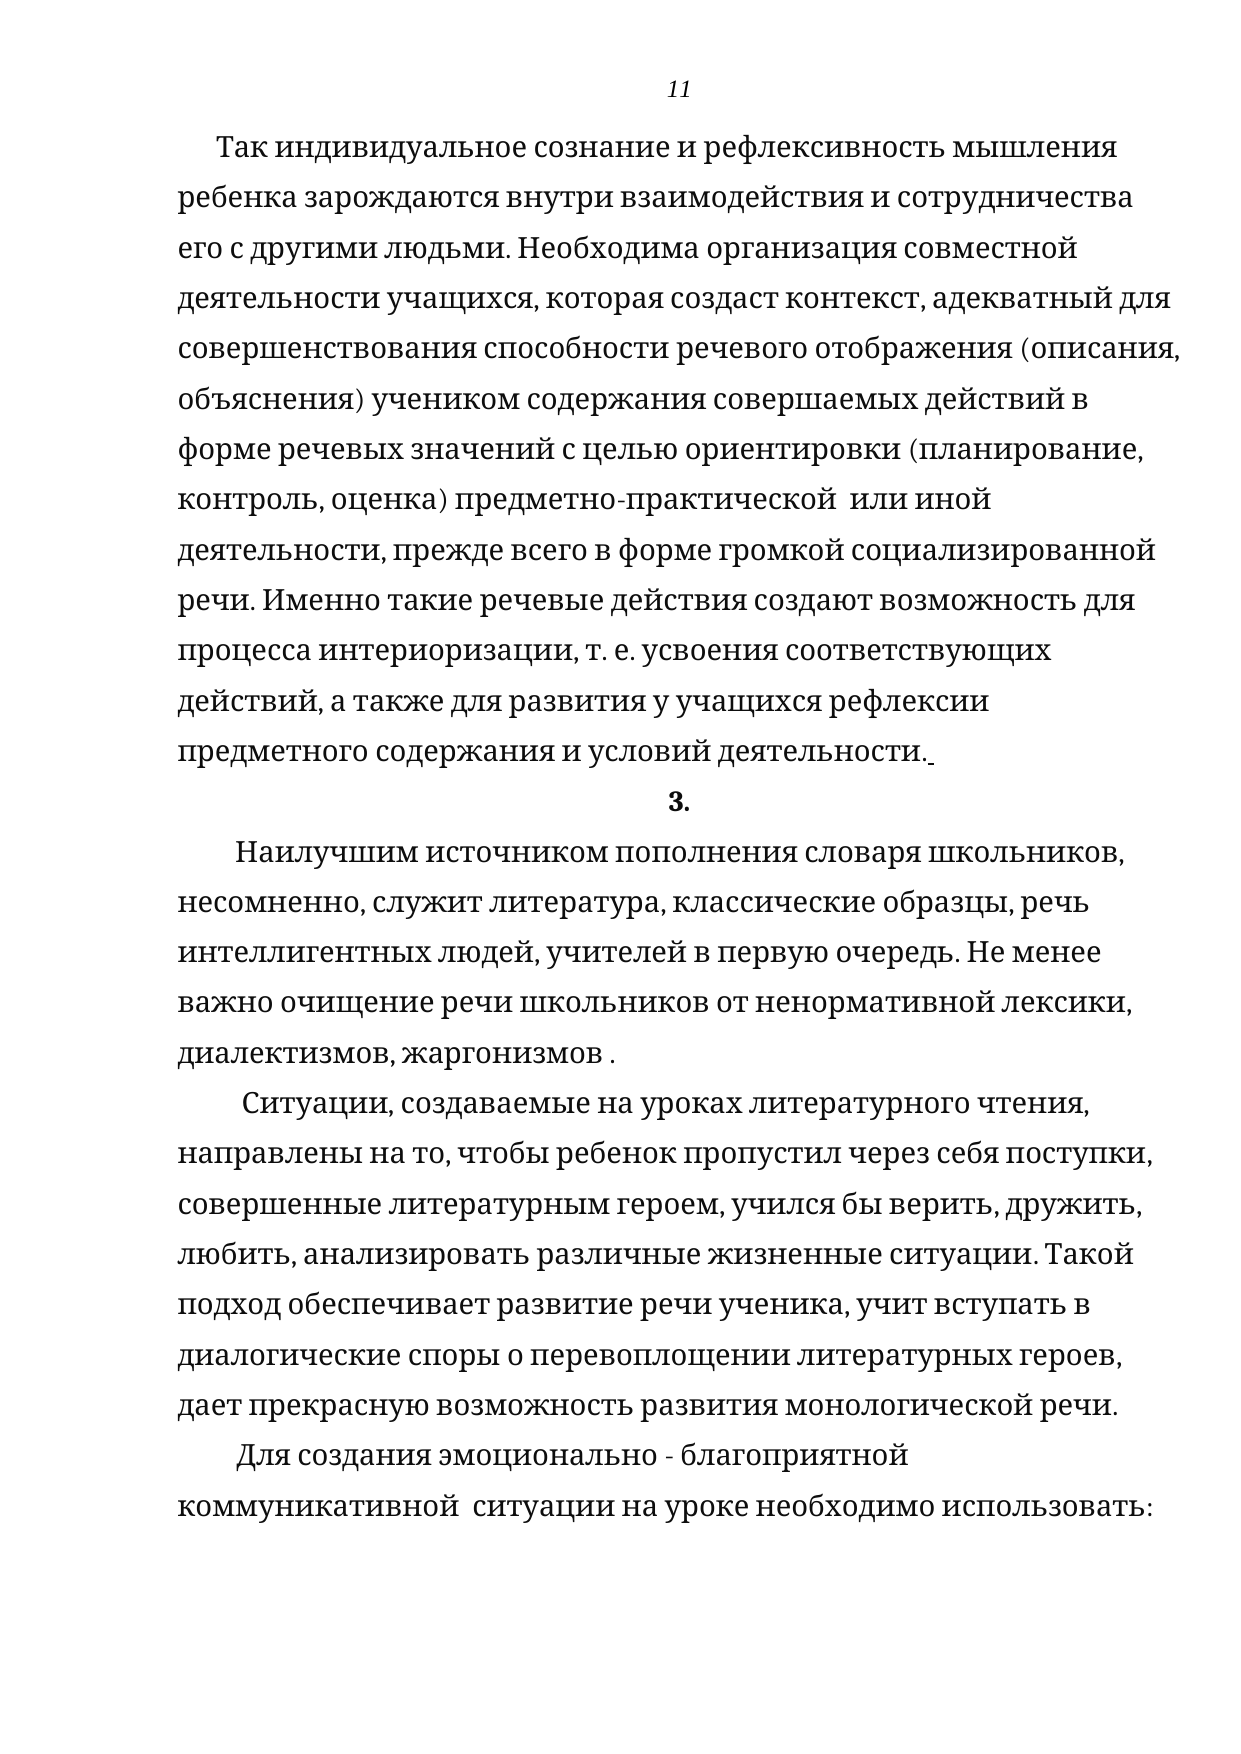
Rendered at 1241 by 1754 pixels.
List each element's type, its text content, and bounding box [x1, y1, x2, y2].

list 3. [177, 785, 1181, 819]
list Так индивидуальное сознание и рефлексивность мышления ребенка зарождаются внутри взаимодействия и сотрудничества его с другими людьми. Необходима организация совместной деятельности учащихся, которая создаст контекст, адекватный для совершенствования способности речевого отображения (описания, объяснения) учеником содержания совершаемых действий в форме речевых значений с целью ориентировки (планирование, контроль, оценка) предметно-практической или иной деятельности, прежде всего в форме громкой социализированной речи. Именно такие речевые действия создают возможность для процесса интериоризации, т. е. усвоения соответствующих действий, а также для развития у учащихся рефлексии предметного содержания и условий деятельности. [177, 131, 1181, 769]
text Для создания эмоционально - благоприятной коммуникативной ситуации на уроке необходимо использовать: [177, 1439, 1181, 1523]
text Ситуации, создаваемые на уроках литературного чтения, направлены на то, чтобы ребенок пропустил через себя поступки, совершенные литературным героем, учился бы верить, дружить, любить, анализировать различные жизненные ситуации. Такой подход обеспечивает развитие речи ученика, учит вступать в диалогические споры о перевоплощении литературных героев, дает прекрасную возможность развития монологической речи. [177, 1087, 1181, 1423]
text Наилучшим источником пополнения словаря школьников, несомненно, служит литература, классические образцы, речь интеллигентных людей, учителей в первую очередь. Не менее важно очищение речи школьников от ненормативной лексики, диалектизмов, жаргонизмов . [177, 836, 1181, 1071]
